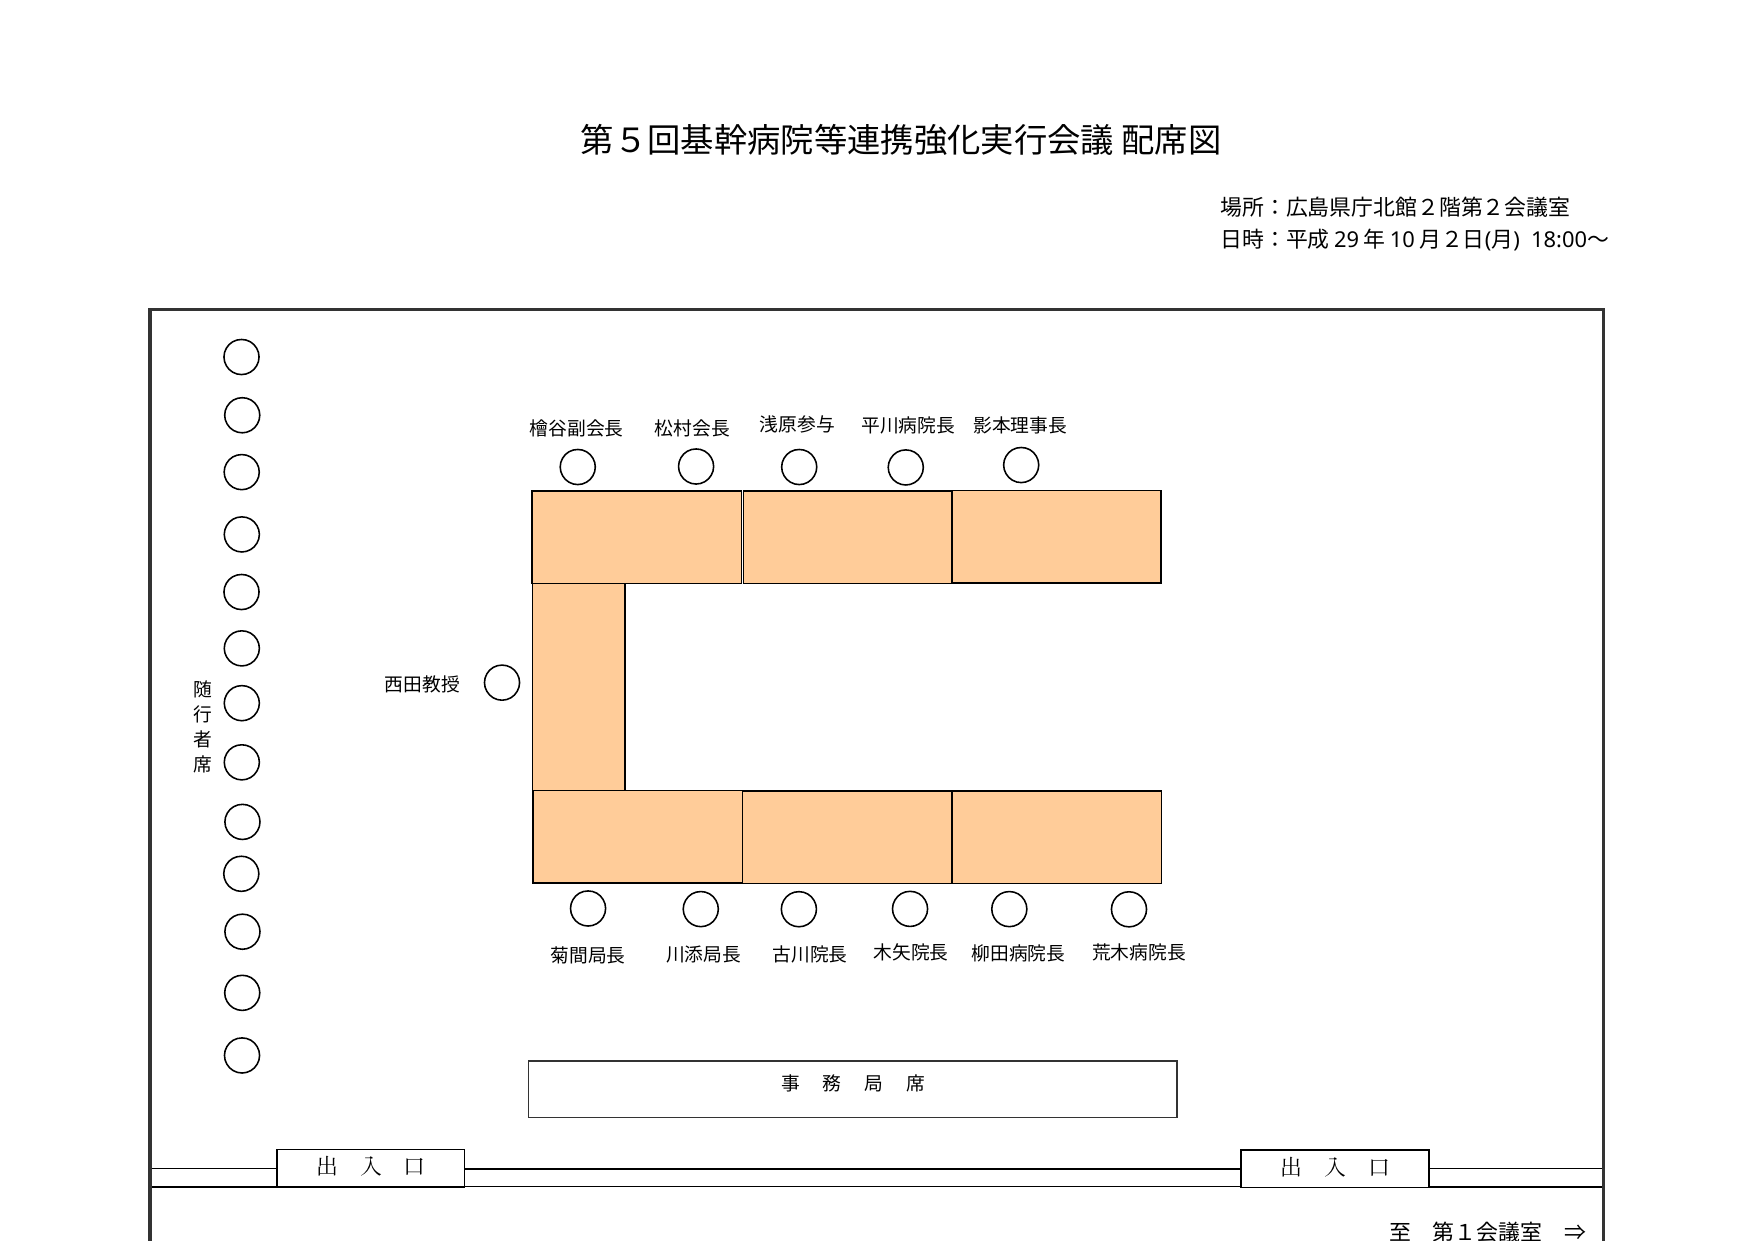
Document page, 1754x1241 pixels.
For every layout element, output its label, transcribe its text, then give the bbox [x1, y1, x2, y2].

text 第５回基幹病院等連携強化実行会議 配席図 [183, 101, 1619, 176]
